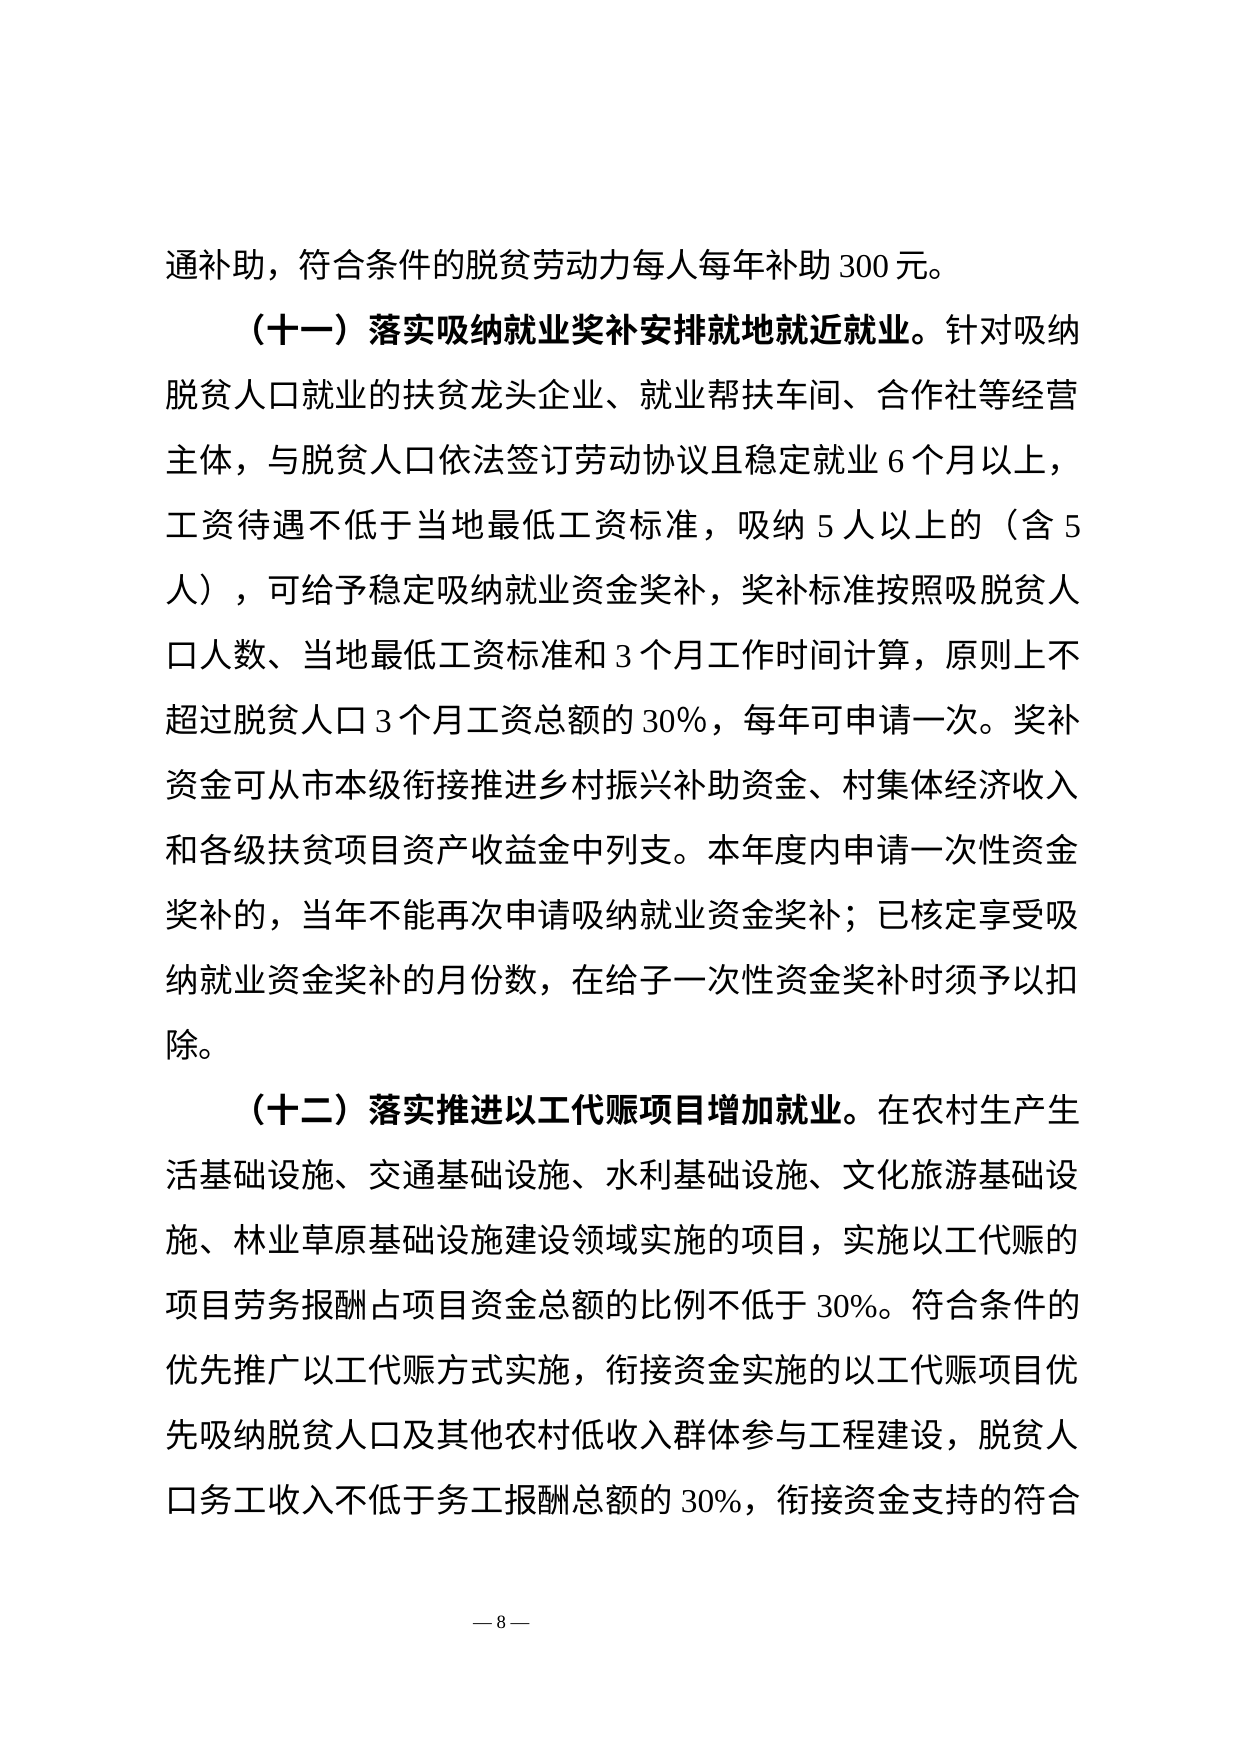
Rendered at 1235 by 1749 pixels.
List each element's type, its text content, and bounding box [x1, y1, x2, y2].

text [165, 230, 1081, 295]
text （十一）落实吸纳就业奖补安排就地就近就业。针对吸纳脱贫人口就业的扶贫龙头企业、就业帮扶车间、合作社等经营主体，与脱贫人口依法签订劳动协议且稳定就业6个月以上，工资待遇不低于当地最低工资标准，吸纳5人以上的（含5人），可给予稳定吸纳就业资金奖补，奖补标准按照吸脱贫人口人数、当地最低工资标准和3个月工作时间计算，原则上不超过脱贫人口3个月工资总额的30％，每年可申请一次。奖补资金可从市本级衔接推进乡村振兴补助资金、村集体经济收入和各级扶贫项目资产收益金中列支。本年度内申请一次性资金奖补的，当年不能再次申请吸纳就业资金奖补；已核定享受吸纳就业资金奖补的月份数，在给子一次性资金奖补时须予以扣除。 [165, 295, 1081, 1075]
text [165, 1075, 1081, 1530]
